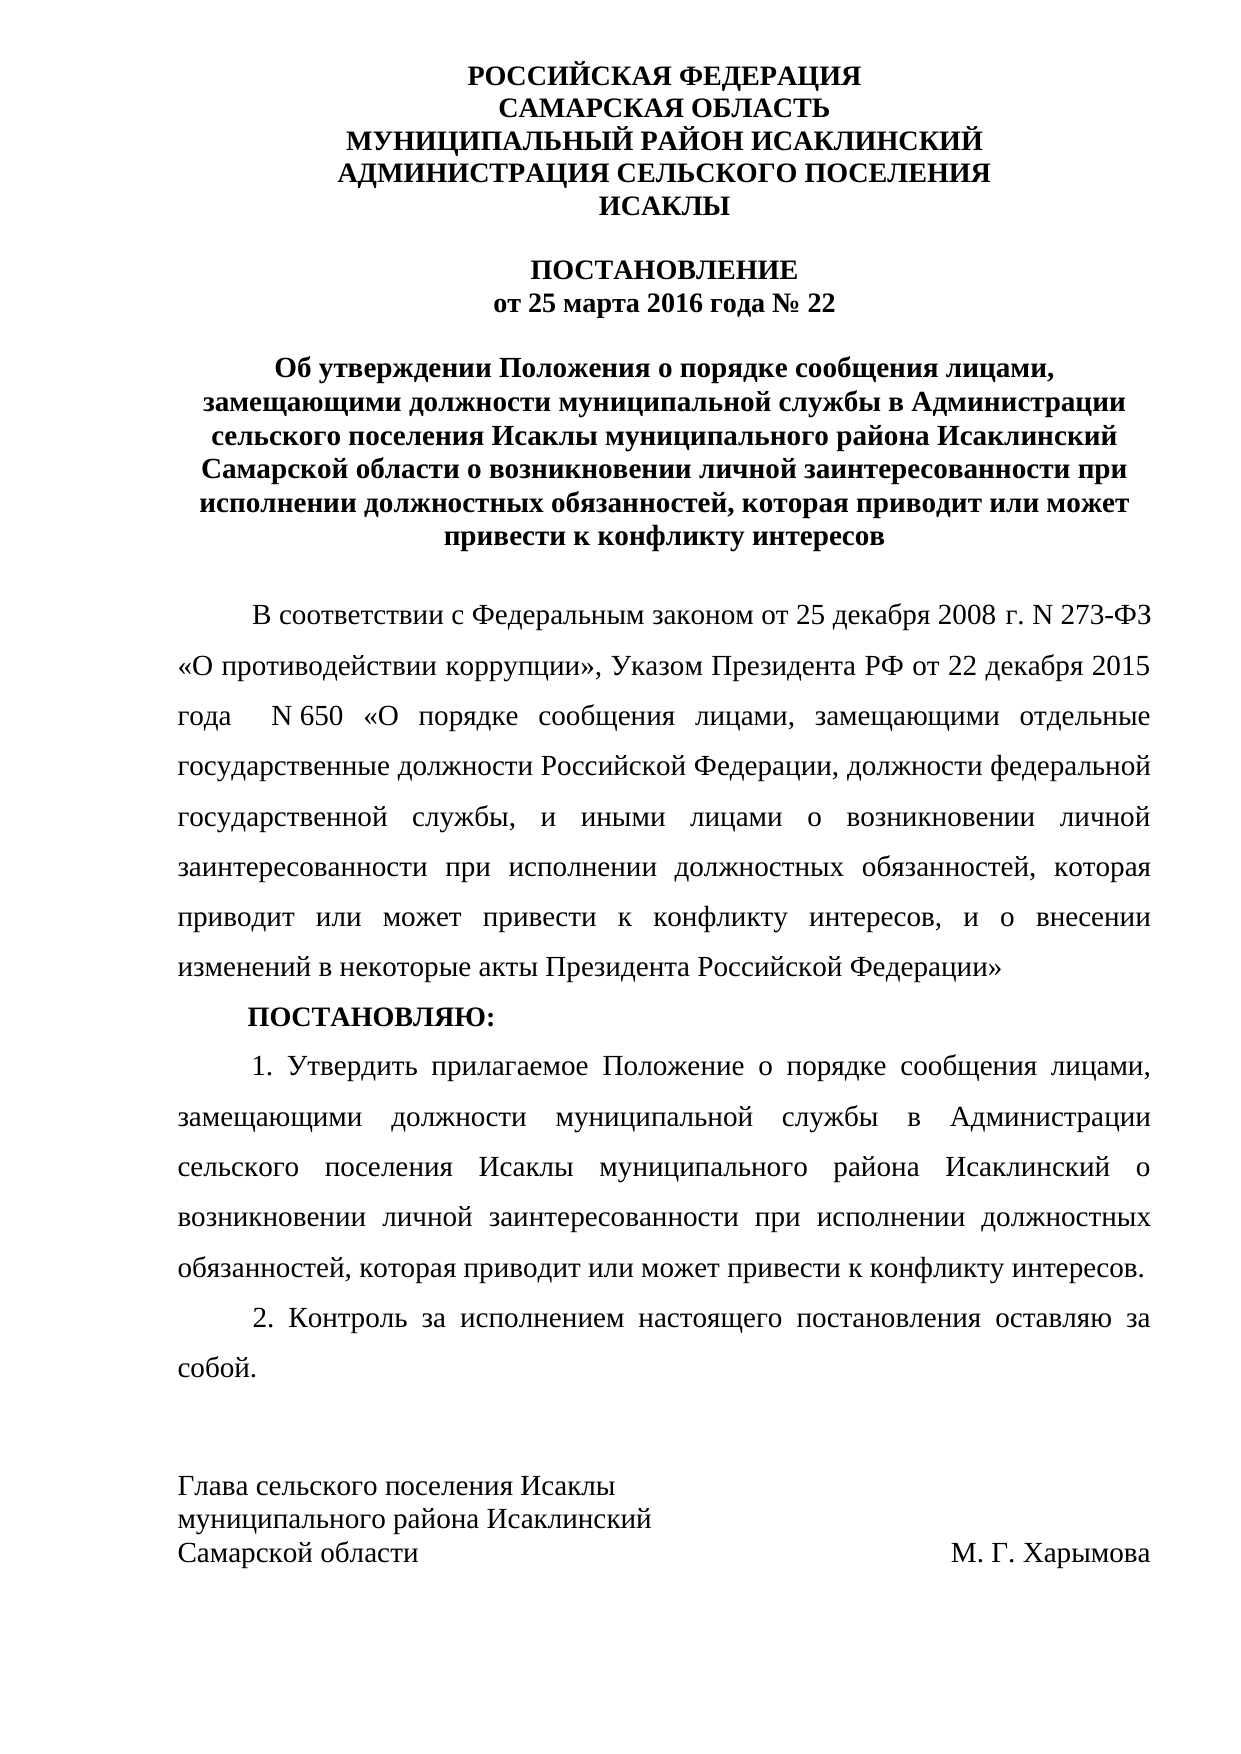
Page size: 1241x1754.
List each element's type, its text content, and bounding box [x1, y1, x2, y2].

text 2. Контроль за исполнением настоящего постановления оставляю за собой. [177, 1300, 1152, 1384]
text Самарской области М. Г. Харымова [177, 1535, 1152, 1568]
text МУНИЦИПАЛЬНЫЙ РАЙОН Исаклинский [177, 124, 1152, 156]
text Об утверждении Положения о порядке сообщения лицами, [177, 351, 1152, 384]
text РОССИЙСКАЯ ФЕДЕРАЦИЯ САМАРСКАЯ ОБЛАСТЬ [177, 59, 1152, 124]
text ПОСТАНОВЛЯЮ: [177, 1000, 1152, 1032]
subtitle В соответствии с Федеральным законом от 25 декабря . N 273-ФЗ «О противодействии коррупции», Указом Президента РФ от 22 декабря 2015 года N 650 «О порядке сообщения лицами, замещающими отдельные государственные должности Российской Федерации, должности федеральной государственной службы, и иными лицами о возникновении личной заинтересованности при исполнении должностных обязанностей, которая приводит или может привести к конфликту интересов, и о внесении изменений в некоторые акты Президента Российской Федерации» [177, 552, 1152, 983]
text муниципального района Исаклинский [177, 1501, 1152, 1535]
text Исаклы [177, 189, 1152, 221]
text 1. Утвердить прилагаемое Положение о порядке сообщения лицами, замещающими должности муниципальной службы в Администрации сельского поселения Исаклы муниципального района Исаклинский о возникновении личной заинтересованности при исполнении должностных обязанностей, которая приводит или может привести к конфликту интересов. [177, 1048, 1152, 1283]
text Глава сельского поселения Исаклы [177, 1468, 1152, 1501]
text АДМИНИСТРАЦИЯ СЕЛЬСКОГО ПОСЕЛЕНИЯ [177, 156, 1152, 189]
text ПОСТАНОВЛЕНИЕ [177, 253, 1152, 286]
text от 25 марта 2016 года № 22 [177, 286, 1152, 318]
text замещающими должности муниципальной службы в Администрации сельского поселения Исаклы муниципального района Исаклинский Самарской области о возникновении личной заинтересованности при исполнении должностных обязанностей, которая приводит или может привести к конфликту интересов [177, 384, 1152, 552]
